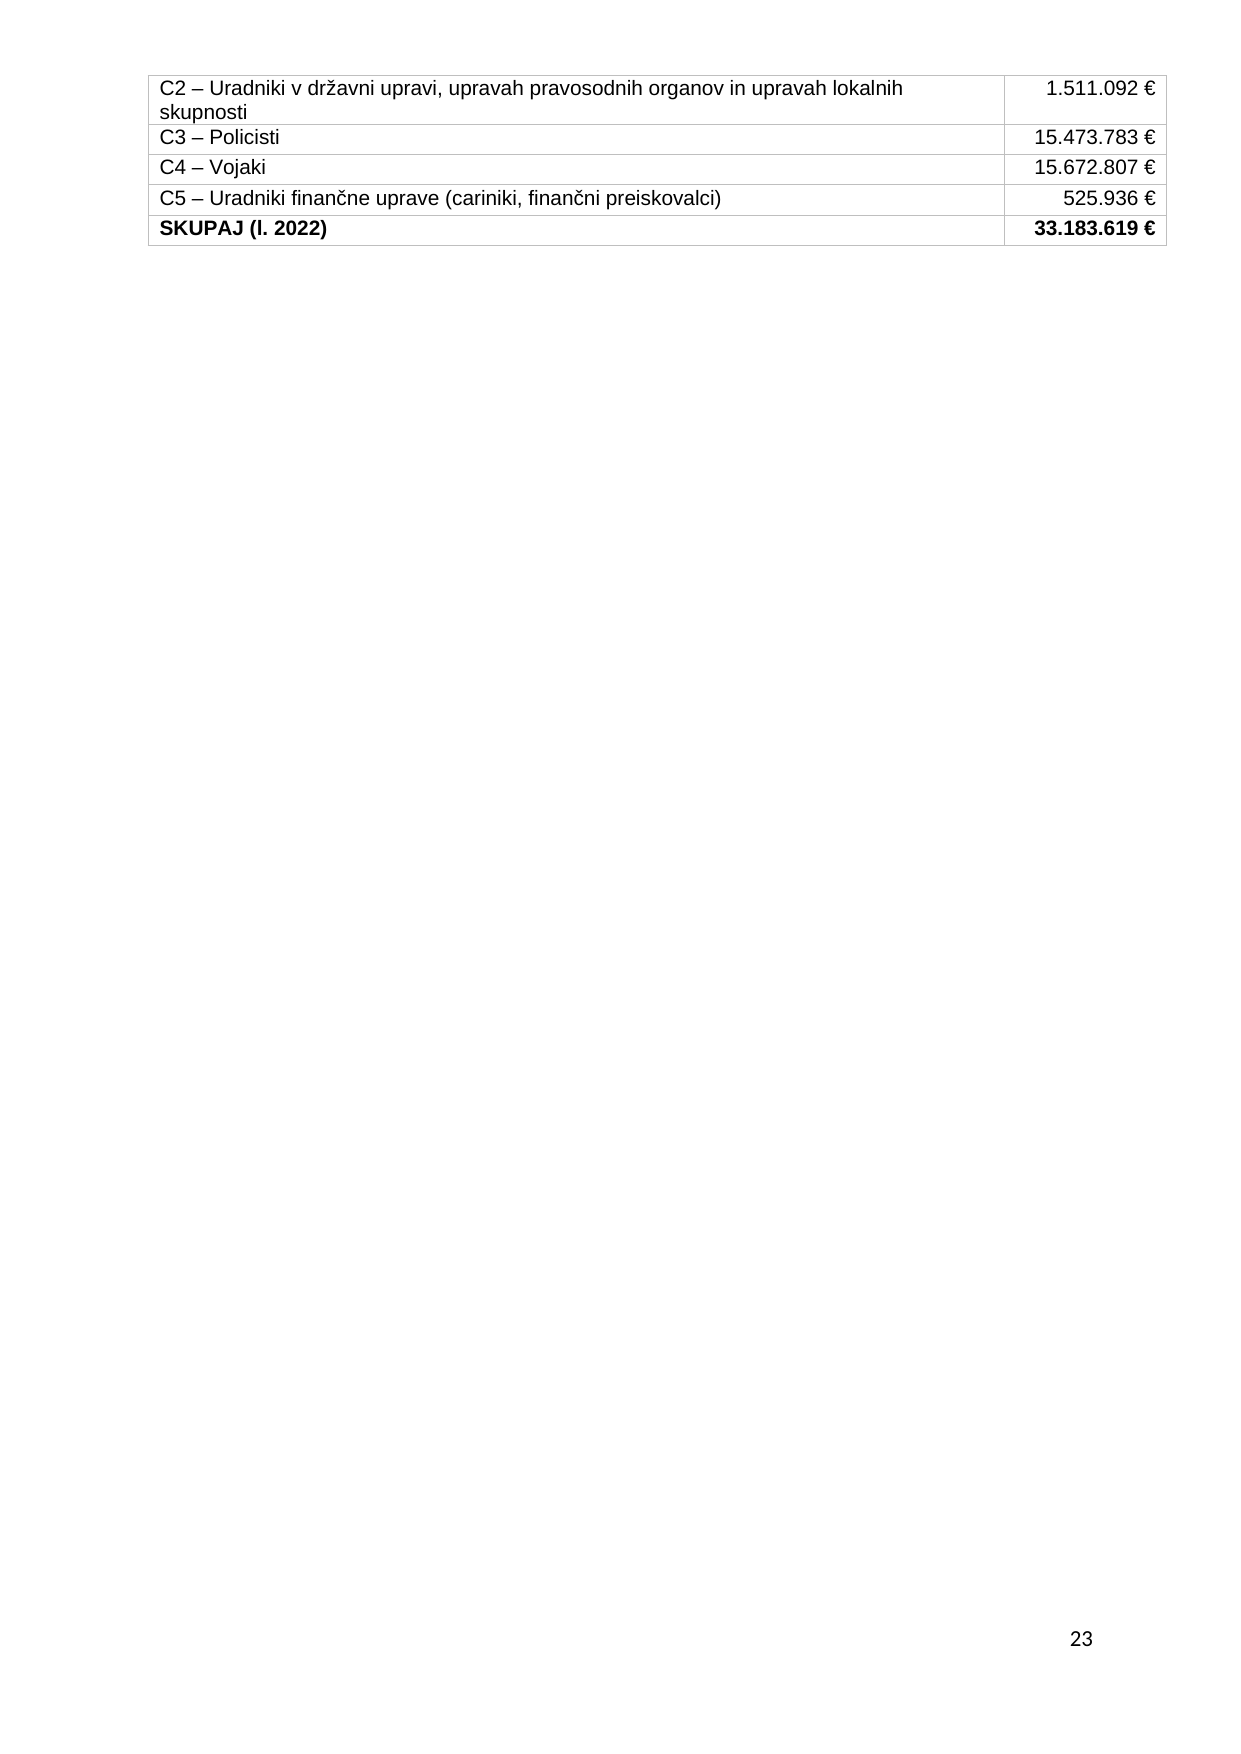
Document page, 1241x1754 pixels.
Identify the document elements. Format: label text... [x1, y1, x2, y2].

table_cell 525.936 € [1005, 185, 1166, 214]
table_cell C5 – Uradniki finančne uprave (cariniki, finančni preiskovalci) [149, 185, 1004, 214]
table_cell C2 – Uradniki v državni upravi, upravah pravosodnih organov in upravah lokalnih skupnosti [149, 76, 1004, 124]
table_cell SKUPAJ (l. 2022) [149, 216, 1004, 245]
table_cell 15.672.807 € [1005, 155, 1166, 184]
table_cell 1.511.092 € [1005, 76, 1166, 124]
table_cell C3 – Policisti [149, 125, 1004, 154]
table_cell 15.473.783 € [1005, 125, 1166, 154]
table_cell 33.183.619 € [1005, 216, 1166, 245]
table_cell C4 – Vojaki [149, 155, 1004, 184]
